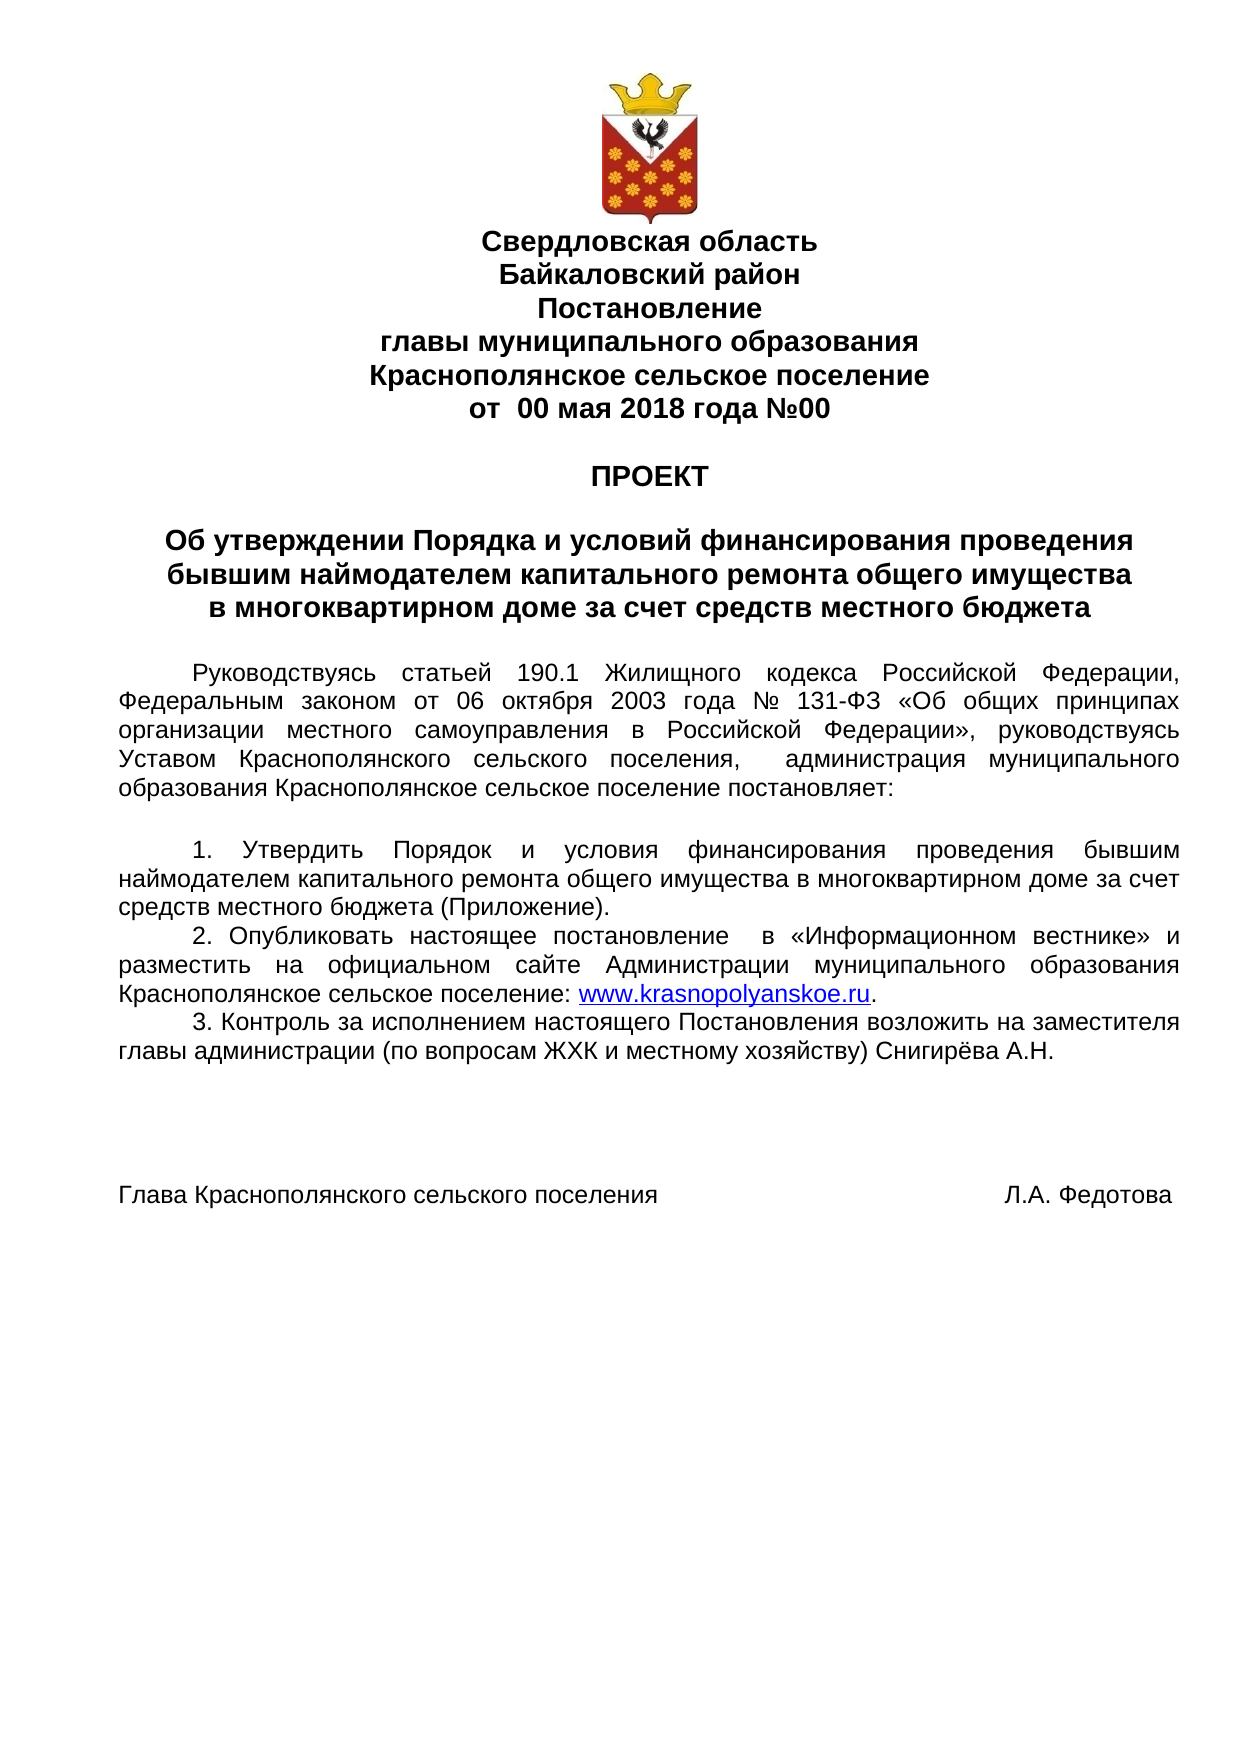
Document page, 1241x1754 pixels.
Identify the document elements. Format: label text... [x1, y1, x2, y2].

text Байкаловский район [118, 257, 1181, 291]
text в многоквартирном доме за счет средств местного бюджета [118, 591, 1181, 624]
text Краснополянское сельское поселение [118, 358, 1181, 392]
text главы муниципального образования [118, 324, 1181, 358]
text 1. Утвердить Порядок и условия финансирования проведения бывшим наймодателем капитального ремонта общего имущества в многоквартирном доме за счет средств местного бюджета (Приложение). [118, 835, 1181, 921]
text Руководствуясь статьей 190.1 Жилищного кодекса Российской Федерации, Федеральным законом от 06 октября 2003 года № 131-ФЗ «Об общих принципах организации местного самоуправления в Российской Федерации», руководствуясь Уставом Краснополянского сельского поселения, администрация муниципального образования Краснополянское сельское поселение постановляет: [118, 658, 1181, 801]
text Глава Краснополянского сельского поселения Л.А. Федотова [118, 1180, 1181, 1209]
text Свердловская область [118, 224, 1181, 257]
text Об утверждении Порядка и условий финансирования проведения [118, 523, 1181, 557]
picture [602, 73, 698, 224]
text 2. Опубликовать настоящее постановление в «Информационном вестнике» и разместить на официальном сайте Администрации муниципального образования Краснополянское сельское поселение: www.krasnopolyanskoe.ru. [118, 921, 1181, 1007]
text ПРОЕКТ [118, 459, 1181, 492]
text 3. Контроль за исполнением настоящего Постановления возложить на заместителя главы администрации (по вопросам ЖХК и местному хозяйству) Снигирёва А.Н. [118, 1007, 1181, 1065]
text от 00 мая 2018 года №00 [118, 392, 1181, 425]
text бывшим наймодателем капитального ремонта общего имущества [118, 557, 1181, 591]
text Постановление [118, 291, 1181, 324]
